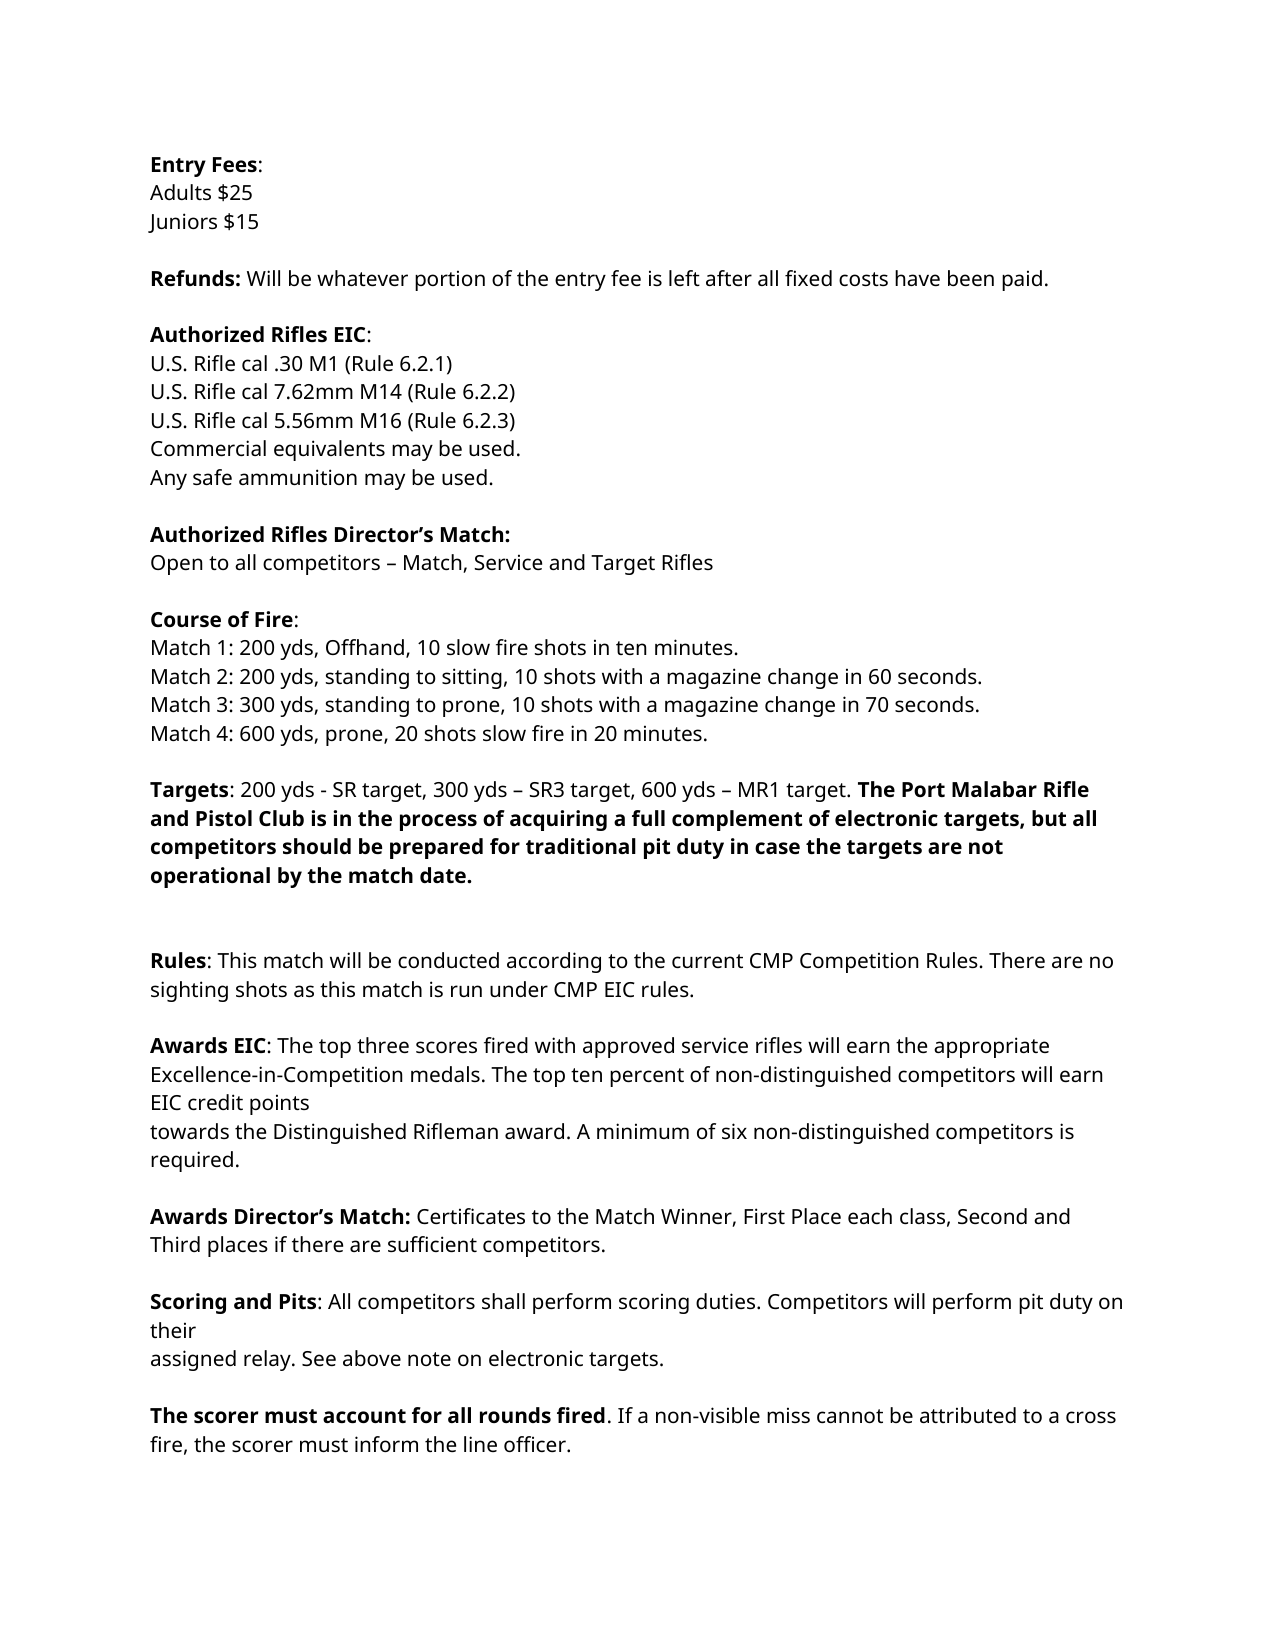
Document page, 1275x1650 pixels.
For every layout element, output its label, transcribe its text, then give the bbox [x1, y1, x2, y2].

text Targets: 200 yds - SR target, 300 yds – SR3 target, 600 yds – MR1 target. The Port Malabar Rifle and Pistol Club is in the process of acquiring a full complement of electronic targets, but all competitors should be prepared for traditional pit duty in case the targets are not operational by the match date. [150, 776, 1125, 889]
text U.S. Rifle cal .30 M1 (Rule 6.2.1) [150, 349, 1125, 377]
text Awards EIC: The top three scores fired with approved service rifles will earn the appropriate Excellence-in-Competition medals. The top ten percent of non-distinguished competitors will earn EIC credit points [150, 1032, 1125, 1117]
text Juniors $15 [150, 207, 1125, 235]
text Match 1: 200 yds, Offhand, 10 slow fire shots in ten minutes. [150, 633, 1125, 662]
text Match 3: 300 yds, standing to prone, 10 shots with a magazine change in 70 seconds. [150, 690, 1125, 719]
text Commercial equivalents may be used. [150, 434, 1125, 463]
text Entry Fees: [150, 150, 1125, 178]
text Any safe ammunition may be used. [150, 463, 1125, 491]
text The scorer must account for all rounds fired. If a non-visible miss cannot be attributed to a cross fire, the scorer must inform the line officer. [150, 1401, 1125, 1458]
text Awards Director’s Match: Certificates to the Match Winner, First Place each class, Second and Third places if there are sufficient competitors. [150, 1202, 1125, 1259]
text Authorized Rifles EIC: [150, 321, 1125, 349]
text Open to all competitors – Match, Service and Target Rifles [150, 548, 1125, 577]
text Match 4: 600 yds, prone, 20 shots slow fire in 20 minutes. [150, 719, 1125, 747]
text U.S. Rifle cal 5.56mm M16 (Rule 6.2.3) [150, 406, 1125, 434]
text towards the Distinguished Rifleman award. A minimum of six non-distinguished competitors is required. [150, 1117, 1125, 1174]
text Adults $25 [150, 178, 1125, 207]
text Authorized Rifles Director’s Match: [150, 520, 1125, 548]
text U.S. Rifle cal 7.62mm M14 (Rule 6.2.2) [150, 377, 1125, 406]
text assigned relay. See above note on electronic targets. [150, 1344, 1125, 1373]
text Course of Fire: [150, 605, 1125, 633]
text Match 2: 200 yds, standing to sitting, 10 shots with a magazine change in 60 seconds. [150, 662, 1125, 690]
text Scoring and Pits: All competitors shall perform scoring duties. Competitors will perform pit duty on their [150, 1287, 1125, 1344]
text Refunds: Will be whatever portion of the entry fee is left after all fixed costs have been paid. [150, 264, 1125, 292]
text Rules: This match will be conducted according to the current CMP Competition Rules. There are no sighting shots as this match is run under CMP EIC rules. [150, 946, 1125, 1003]
